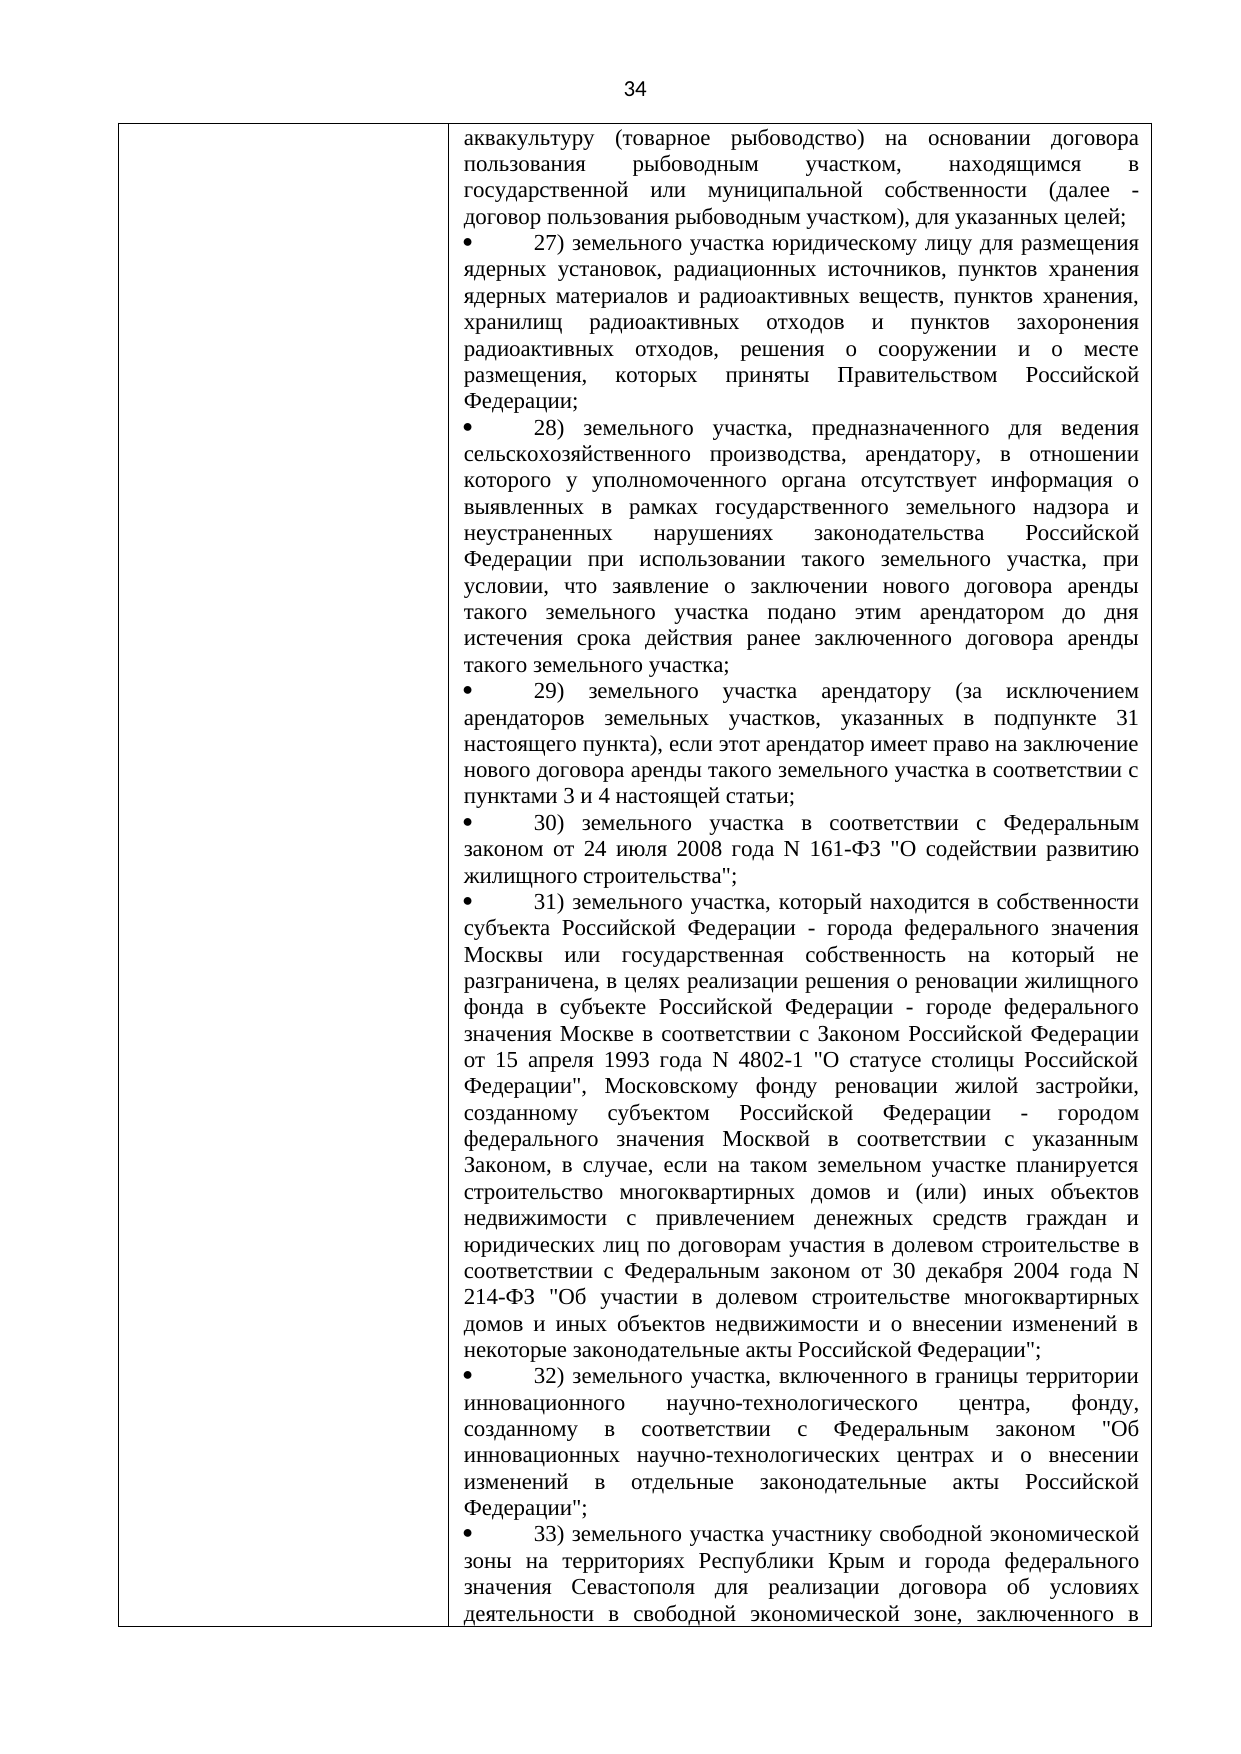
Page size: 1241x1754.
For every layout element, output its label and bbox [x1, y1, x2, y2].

table_cell [449, 124, 1151, 1626]
table_cell [119, 124, 448, 1626]
